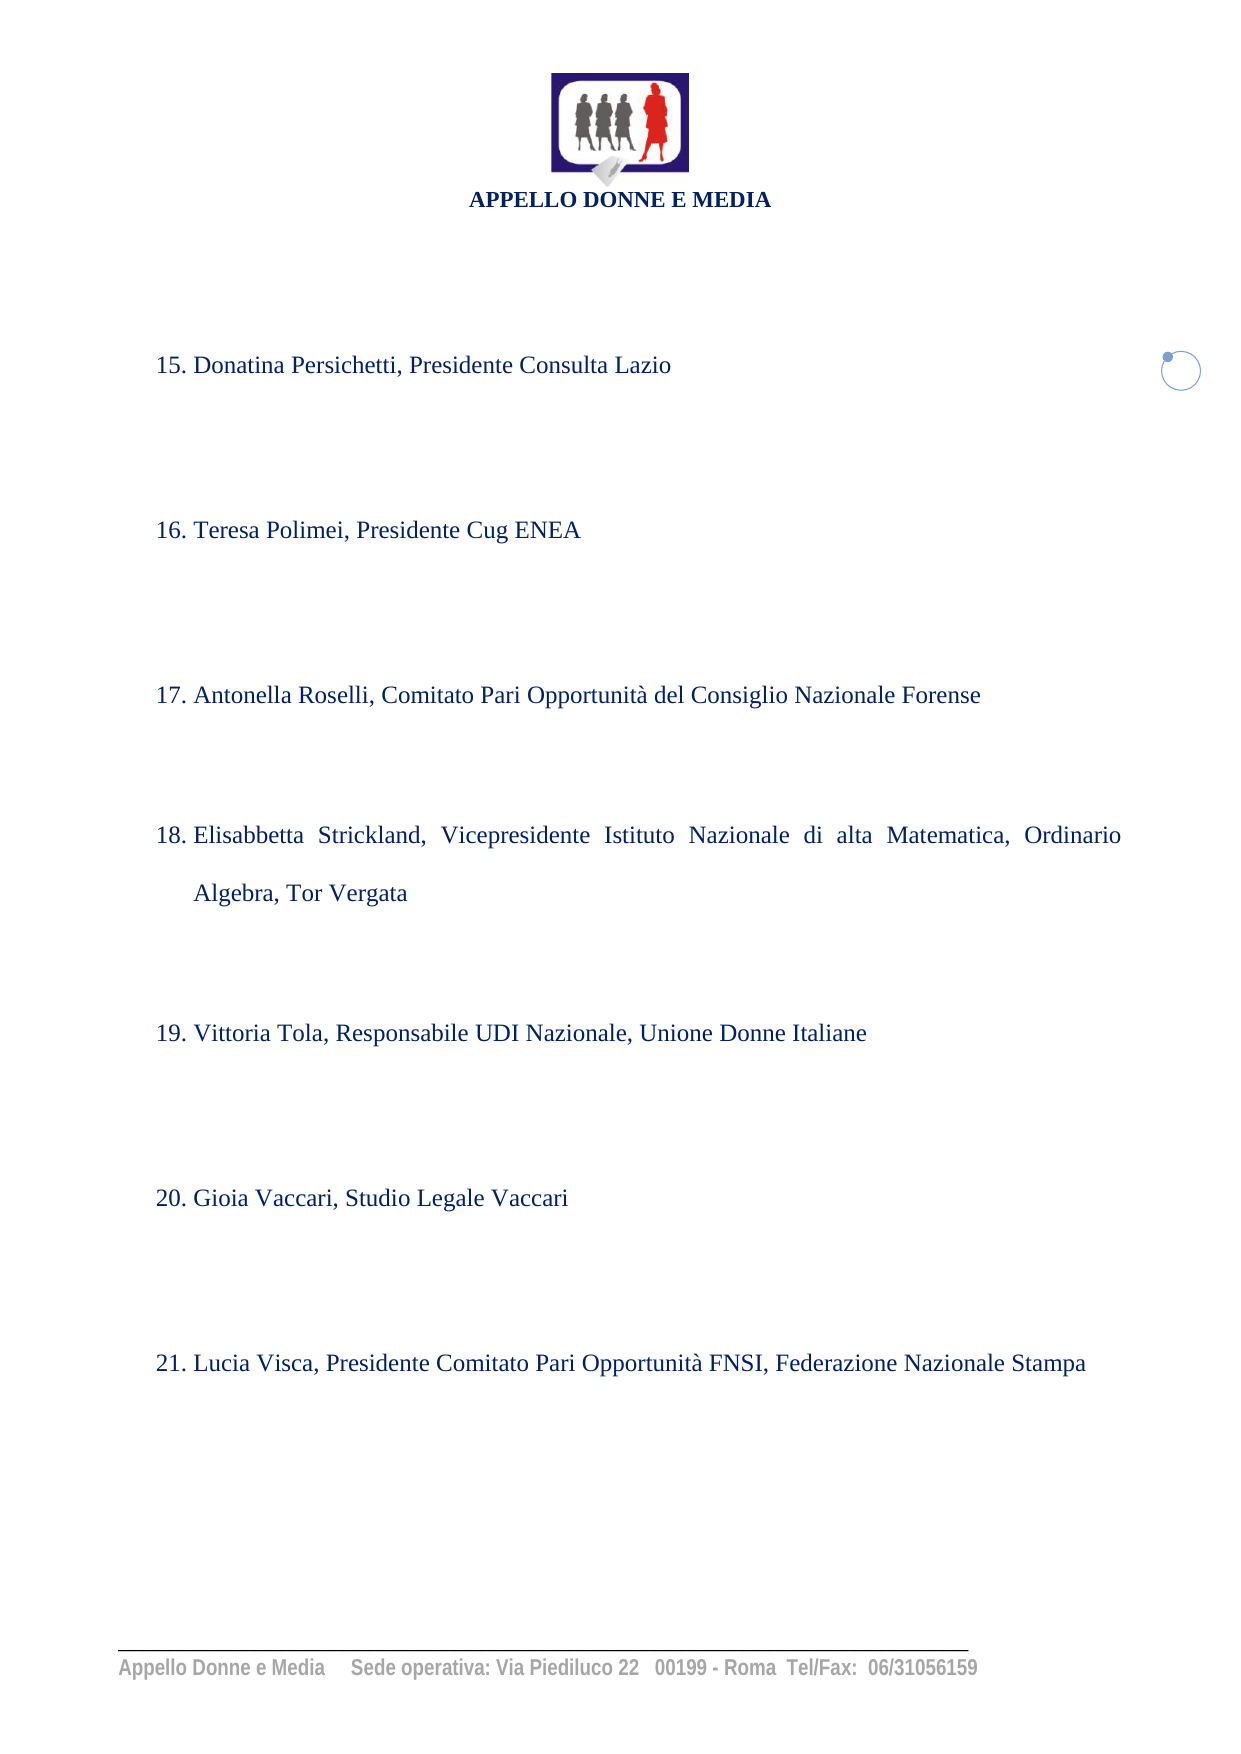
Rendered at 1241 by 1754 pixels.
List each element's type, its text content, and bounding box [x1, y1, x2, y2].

list Vittoria Tola, Responsabile UDI Nazionale, Unione Donne Italiane [156, 1018, 1122, 1047]
list Elisabbetta Strickland, Vicepresidente Istituto Nazionale di alta Matematica, Ordinario Algebra, Tor Vergata [156, 820, 1122, 907]
list Gioia Vaccari, Studio Legale Vaccari [156, 1183, 1122, 1212]
list Donatina Persichetti, Presidente Consulta Lazio [156, 350, 1122, 379]
list Lucia Visca, Presidente Comitato Pari Opportunità FNSI, Federazione Nazionale Stampa [156, 1348, 1122, 1377]
list Teresa Polimei, Presidente Cug ENEA [156, 515, 1122, 544]
list Antonella Roselli, Comitato Pari Opportunità del Consiglio Nazionale Forense [156, 680, 1122, 709]
